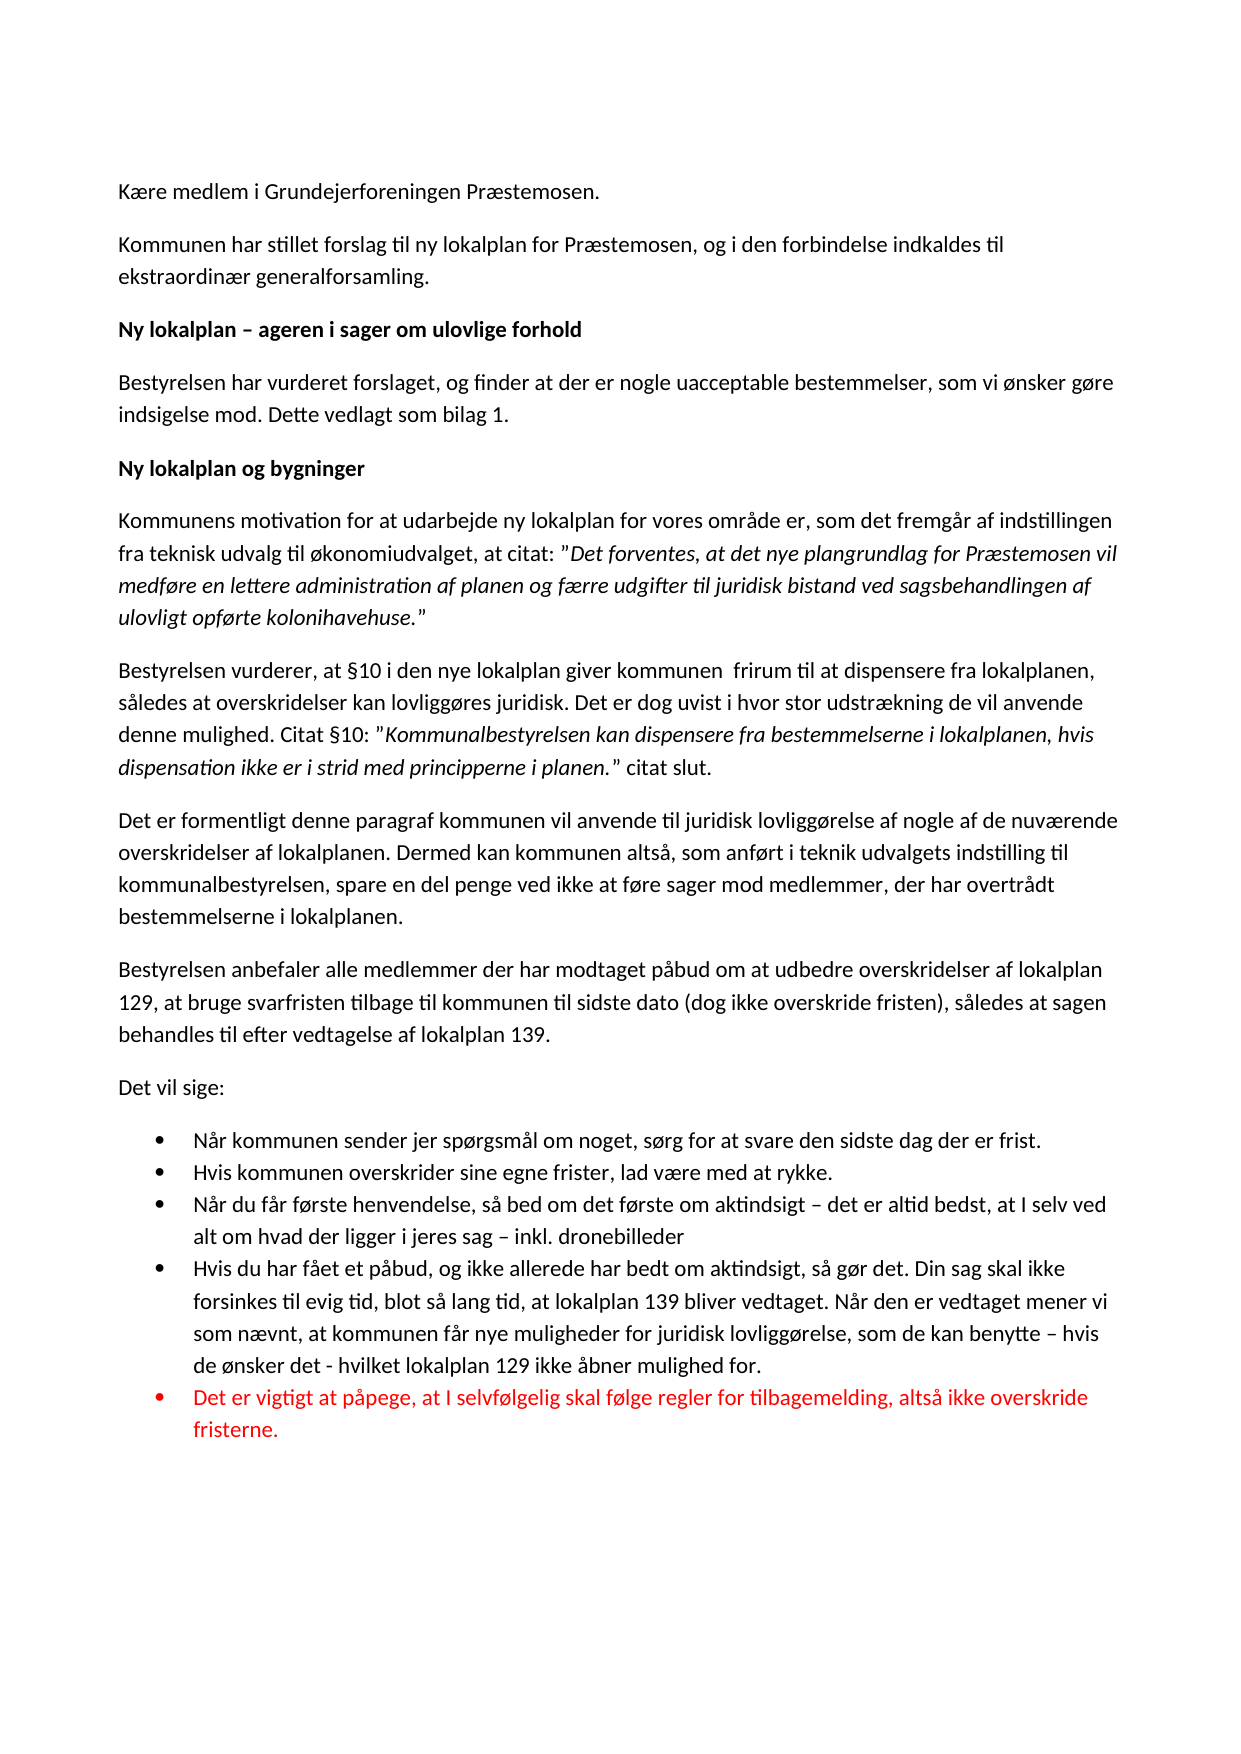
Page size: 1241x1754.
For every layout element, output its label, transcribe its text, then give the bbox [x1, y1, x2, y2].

list Det er vigtigt at påpege, at I selvfølgelig skal følge regler for tilbagemelding, altså ikke overskride fristerne. [156, 1383, 1122, 1443]
list Når kommunen sender jer spørgsmål om noget, sørg for at svare den sidste dag der er frist. [156, 1126, 1122, 1154]
text Kommunen har stillet forslag til ny lokalplan for Præstemosen, og i den forbindelse indkaldes til ekstraordinær generalforsamling. [118, 230, 1122, 290]
text Ny lokalplan – ageren i sager om ulovlige forhold [118, 315, 1122, 343]
text Ny lokalplan og bygninger [118, 454, 1122, 482]
text Kære medlem i Grundejerforeningen Præstemosen. [118, 177, 1122, 205]
list Hvis kommunen overskrider sine egne frister, lad være med at rykke. [156, 1158, 1122, 1186]
text Bestyrelsen anbefaler alle medlemmer der har modtaget påbud om at udbedre overskridelser af lokalplan 129, at bruge svarfristen tilbage til kommunen til sidste dato (dog ikke overskride fristen), således at sagen behandles til efter vedtagelse af lokalplan 139. [118, 955, 1122, 1048]
list Når du får første henvendelse, så bed om det første om aktindsigt – det er altid bedst, at I selv ved alt om hvad der ligger i jeres sag – inkl. dronebilleder [156, 1190, 1122, 1250]
text Det vil sige: [118, 1073, 1122, 1101]
text Bestyrelsen vurderer, at §10 i den nye lokalplan giver kommunen frirum til at dispensere fra lokalplanen, således at overskridelser kan lovliggøres juridisk. Det er dog uvist i hvor stor udstrækning de vil anvende denne mulighed. Citat §10: ”Kommunalbestyrelsen kan dispensere fra bestemmelserne i lokalplanen, hvis dispensation ikke er i strid med principperne i planen.” citat slut. [118, 656, 1122, 781]
text Bestyrelsen har vurderet forslaget, og finder at der er nogle uacceptable bestemmelser, som vi ønsker gøre indsigelse mod. Dette vedlagt som bilag 1. [118, 368, 1122, 429]
text Kommunens motivation for at udarbejde ny lokalplan for vores område er, som det fremgår af indstillingen fra teknisk udvalg til økonomiudvalget, at citat: ”Det forventes, at det nye plangrundlag for Præstemosen vil medføre en lettere administration af planen og færre udgifter til juridisk bistand ved sagsbehandlingen af ulovligt opførte kolonihavehuse.” [118, 507, 1122, 631]
list Hvis du har fået et påbud, og ikke allerede har bedt om aktindsigt, så gør det. Din sag skal ikke forsinkes til evig tid, blot så lang tid, at lokalplan 139 bliver vedtaget. Når den er vedtaget mener vi som nævnt, at kommunen får nye muligheder for juridisk lovliggørelse, som de kan benytte – hvis de ønsker det - hvilket lokalplan 129 ikke åbner mulighed for. [156, 1254, 1122, 1379]
text Det er formentligt denne paragraf kommunen vil anvende til juridisk lovliggørelse af nogle af de nuværende overskridelser af lokalplanen. Dermed kan kommunen altså, som anført i teknik udvalgets indstilling til kommunalbestyrelsen, spare en del penge ved ikke at føre sager mod medlemmer, der har overtrådt bestemmelserne i lokalplanen. [118, 806, 1122, 930]
